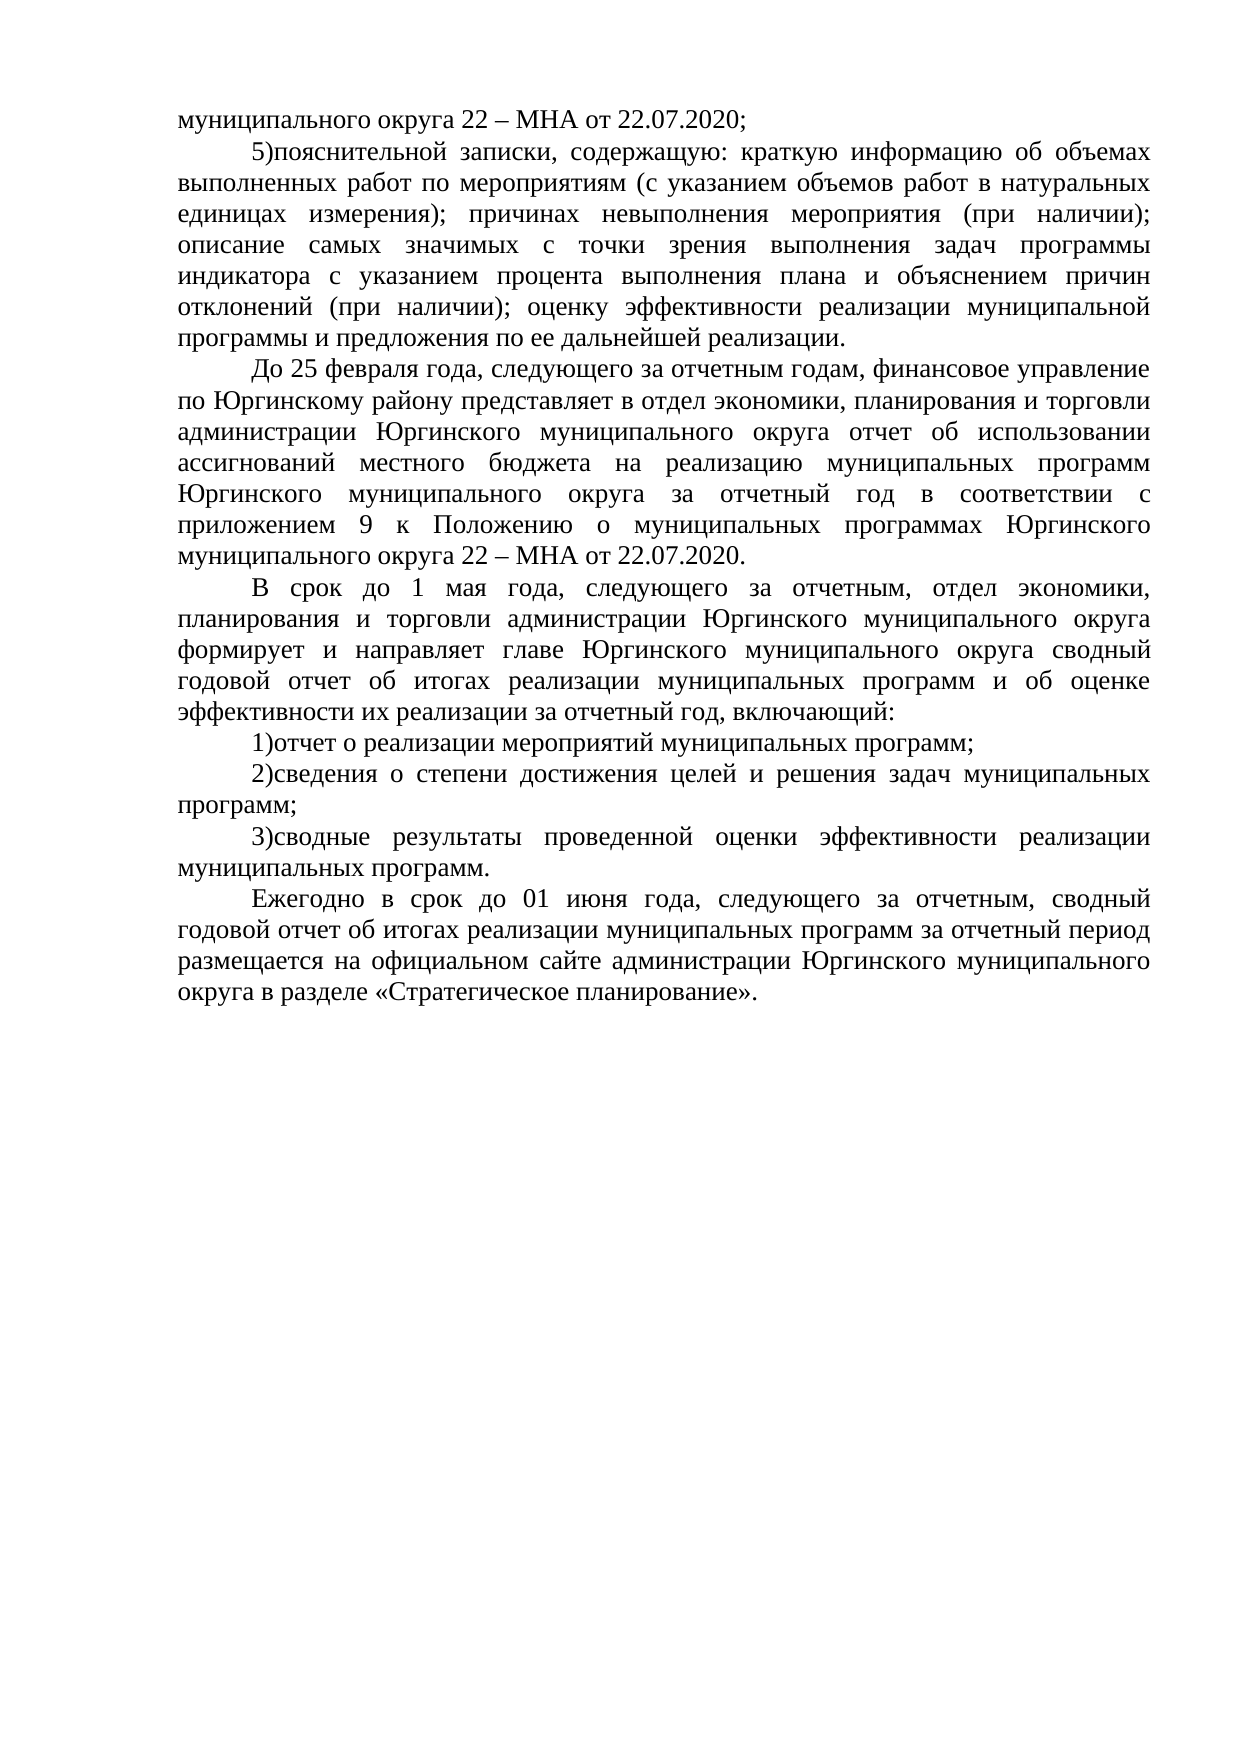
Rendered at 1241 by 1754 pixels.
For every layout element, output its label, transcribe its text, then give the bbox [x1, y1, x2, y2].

text 1)отчет о реализации мероприятий муниципальных программ; [177, 726, 1152, 757]
text До 25 февраля года, следующего за отчетным годам, финансовое управление по Юргинскому району представляет в отдел экономики, планирования и торговли администрации Юргинского муниципального округа отчет об использовании ассигнований местного бюджета на реализацию муниципальных программ Юргинского муниципального округа за отчетный год в соответствии с приложением 9 к Положению о муниципальных программах Юргинского муниципального округа 22 – МНА от 22.07.2020. [177, 353, 1152, 571]
text В срок до 1 мая года, следующего за отчетным, отдел экономики, планирования и торговли администрации Юргинского муниципального округа формирует и направляет главе Юргинского муниципального округа сводный годовой отчет об итогах реализации муниципальных программ и об оценке эффективности их реализации за отчетный год, включающий: [177, 571, 1152, 726]
text 2)сведения о степени достижения целей и решения задач муниципальных программ; [177, 757, 1152, 820]
text 3)сводные результаты проведенной оценки эффективности реализации муниципальных программ. [177, 820, 1152, 882]
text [177, 103, 1152, 134]
text Ежегодно в срок до 01 июня года, следующего за отчетным, сводный годовой отчет об итогах реализации муниципальных программ за отчетный период размещается на официальном сайте администрации Юргинского муниципального округа в разделе «Стратегическое планирование». [177, 882, 1152, 1007]
text 5)пояснительной записки, содержащую: краткую информацию об объемах выполненных работ по мероприятиям (с указанием объемов работ в натуральных единицах измерения); причинах невыполнения мероприятия (при наличии); описание самых значимых с точки зрения выполнения задач программы индикатора с указанием процента выполнения плана и объяснением причин отклонений (при наличии); оценку эффективности реализации муниципальной программы и предложения по ее дальнейшей реализации. [177, 134, 1152, 353]
